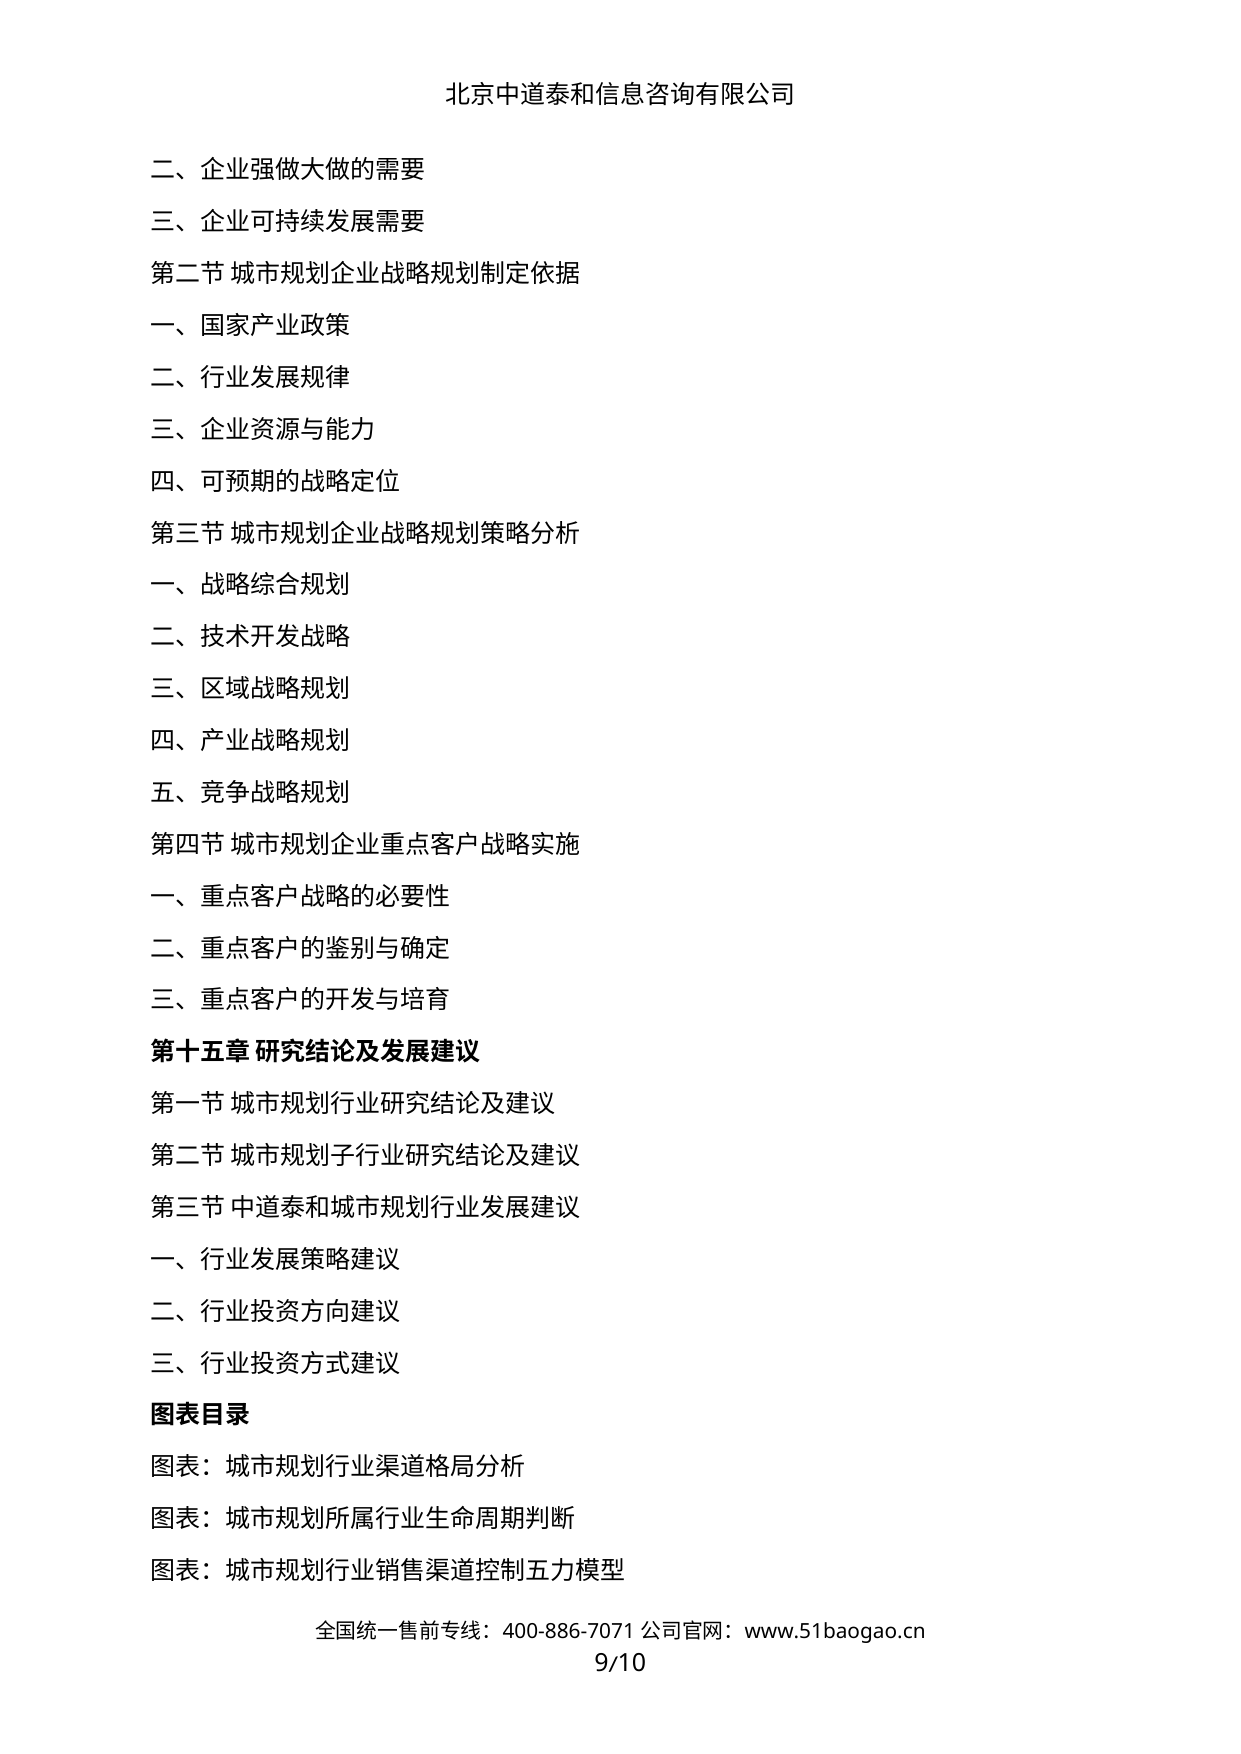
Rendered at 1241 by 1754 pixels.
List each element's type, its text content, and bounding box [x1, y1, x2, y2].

text 第三节 中道泰和城市规划行业发展建议 [150, 1187, 1090, 1224]
text 一、国家产业政策 [150, 306, 1090, 342]
text 二、行业发展规律 [150, 357, 1090, 394]
text 三、企业可持续发展需要 [150, 202, 1090, 238]
text 图表：城市规划行业渠道格局分析 [150, 1447, 1090, 1483]
text 三、区域战略规划 [150, 669, 1090, 705]
text 一、行业发展策略建议 [150, 1239, 1090, 1276]
text 二、技术开发战略 [150, 617, 1090, 653]
text 第二节 城市规划子行业研究结论及建议 [150, 1136, 1090, 1172]
text 图表：城市规划行业销售渠道控制五力模型 [150, 1551, 1090, 1587]
text 第四节 城市规划企业重点客户战略实施 [150, 824, 1090, 861]
text 三、企业资源与能力 [150, 409, 1090, 446]
text 四、产业战略规划 [150, 721, 1090, 757]
text 图表目录 [150, 1395, 1090, 1431]
text 图表：城市规划所属行业生命周期判断 [150, 1499, 1090, 1535]
text 第二节 城市规划企业战略规划制定依据 [150, 254, 1090, 290]
text 二、重点客户的鉴别与确定 [150, 928, 1090, 964]
text 二、行业投资方向建议 [150, 1291, 1090, 1327]
text 一、重点客户战略的必要性 [150, 876, 1090, 912]
text 第一节 城市规划行业研究结论及建议 [150, 1084, 1090, 1120]
text 五、竞争战略规划 [150, 772, 1090, 809]
text 第三节 城市规划企业战略规划策略分析 [150, 513, 1090, 549]
text 三、重点客户的开发与培育 [150, 980, 1090, 1016]
text 三、行业投资方式建议 [150, 1343, 1090, 1379]
text 二、企业强做大做的需要 [150, 150, 1090, 186]
text 四、可预期的战略定位 [150, 461, 1090, 497]
text 一、战略综合规划 [150, 565, 1090, 601]
text 第十五章 研究结论及发展建议 [150, 1032, 1090, 1068]
